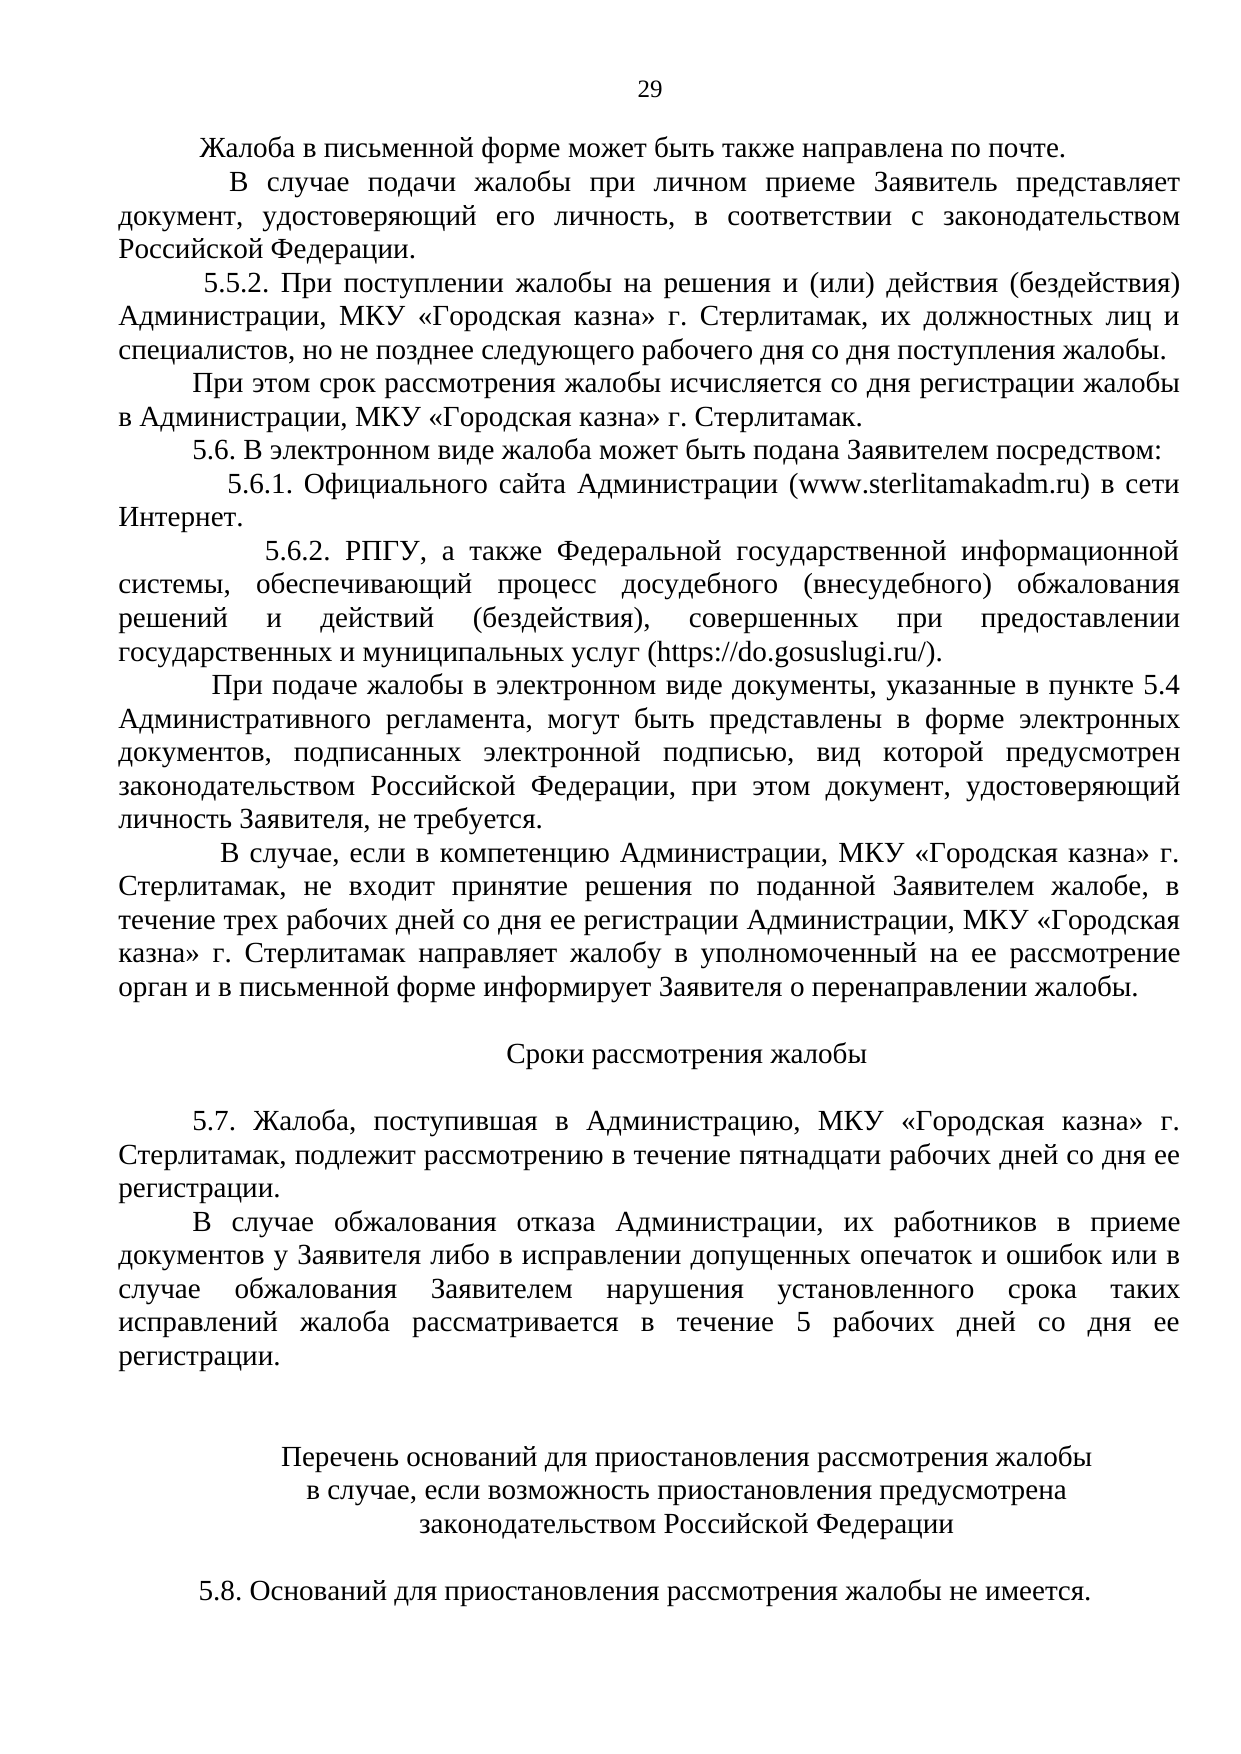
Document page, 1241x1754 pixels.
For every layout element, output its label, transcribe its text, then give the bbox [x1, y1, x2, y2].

text Сроки рассмотрения жалобы [118, 1036, 1181, 1070]
text 5.6.1. Официального сайта Администрации (www.sterlitamakadm.ru) в сети Интернет. [118, 466, 1181, 533]
text 5.8. Оснований для приостановления рассмотрения жалобы не имеется. [118, 1573, 1181, 1606]
text 5.7. Жалоба, поступившая в Администрацию, МКУ «Городская казна» г. Стерлитамак, подлежит рассмотрению в течение пятнадцати рабочих дней со дня ее регистрации. [118, 1103, 1181, 1204]
text законодательством Российской Федерации [118, 1506, 1181, 1539]
text Жалоба в письменной форме может быть также направлена по почте. [118, 131, 1181, 164]
text В случае обжалования отказа Администрации, их работников в приеме документов у Заявителя либо в исправлении допущенных опечаток и ошибок или в случае обжалования Заявителем нарушения установленного срока таких исправлений жалоба рассматривается в течение 5 рабочих дней со дня ее регистрации. [118, 1204, 1181, 1372]
text В случае подачи жалобы при личном приеме Заявитель представляет документ, удостоверяющий его личность, в соответствии с законодательством Российской Федерации. [118, 164, 1181, 265]
text 5.5.2. При поступлении жалобы на решения и (или) действия (бездействия) Администрации, МКУ «Городская казна» г. Стерлитамак, их должностных лиц и специалистов, но не позднее следующего рабочего дня со дня поступления жалобы. [118, 265, 1181, 365]
text в случае, если возможность приостановления предусмотрена [118, 1472, 1181, 1506]
text В случае, если в компетенцию Администрации, МКУ «Городская казна» г. Стерлитамак, не входит принятие решения по поданной Заявителем жалобе, в течение трех рабочих дней со дня ее регистрации Администрации, МКУ «Городская казна» г. Стерлитамак направляет жалобу в уполномоченный на ее рассмотрение орган и в письменной форме информирует Заявителя о перенаправлении жалобы. [118, 835, 1181, 1003]
text При этом срок рассмотрения жалобы исчисляется со дня регистрации жалобы в Администрации, МКУ «Городская казна» г. Стерлитамак. [118, 365, 1181, 432]
text Перечень оснований для приостановления рассмотрения жалобы [118, 1439, 1181, 1472]
text 5.6.2. РПГУ, а также Федеральной государственной информационной системы, обеспечивающий процесс досудебного (внесудебного) обжалования решений и действий (бездействия), совершенных при предоставлении государственных и муниципальных услуг (https://do.gosuslugi.ru/). [118, 533, 1181, 667]
text При подаче жалобы в электронном виде документы, указанные в пункте 5.4 Административного регламента, могут быть представлены в форме электронных документов, подписанных электронной подписью, вид которой предусмотрен законодательством Российской Федерации, при этом документ, удостоверяющий личность Заявителя, не требуется. [118, 667, 1181, 835]
text 5.6. В электронном виде жалоба может быть подана Заявителем посредством: [118, 432, 1181, 466]
